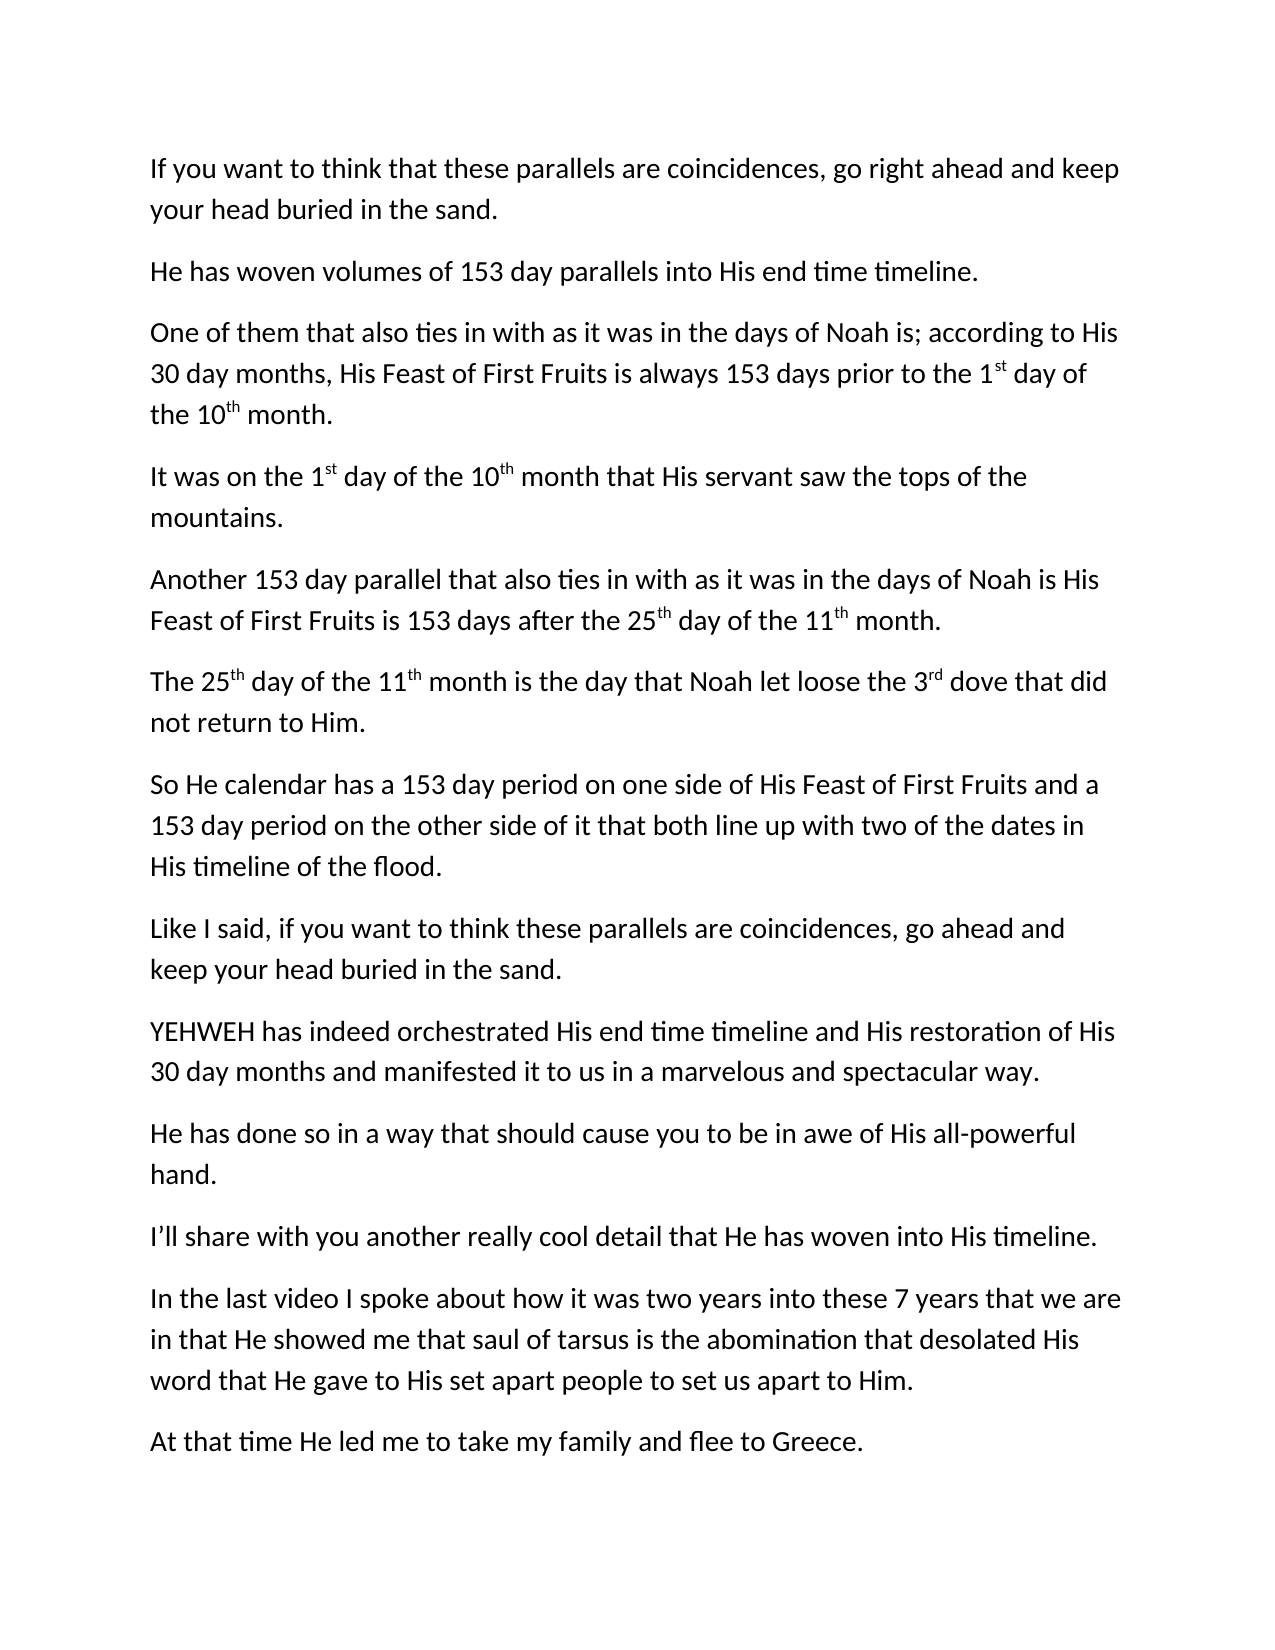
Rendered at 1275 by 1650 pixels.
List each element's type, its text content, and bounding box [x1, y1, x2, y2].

text So He calendar has a 153 day period on one side of His Feast of First Fruits and a 153 day period on the other side of it that both line up with two of the dates in His timeline of the flood. [150, 766, 1125, 884]
text In the last video I spoke about how it was two years into these 7 years that we are in that He showed me that saul of tarsus is the abomination that desolated His word that He gave to His set apart people to set us apart to Him. [150, 1280, 1125, 1397]
text If you want to think that these parallels are coincidences, go right ahead and keep your head buried in the sand. [150, 150, 1125, 227]
text One of them that also ties in with as it was in the days of Noah is; according to His 30 day months, His Feast of First Fruits is always 153 days prior to the 1st day of the 10th month. [150, 314, 1125, 432]
text It was on the 1st day of the 10th month that His servant saw the tops of the mountains. [150, 458, 1125, 535]
text Like I said, if you want to think these parallels are coincidences, go ahead and keep your head buried in the sand. [150, 910, 1125, 986]
text He has woven volumes of 153 day parallels into His end time timeline. [150, 253, 1125, 288]
text I’ll share with you another really cool detail that He has woven into His timeline. [150, 1218, 1125, 1254]
text YEHWEH has indeed orchestrated His end time timeline and His restoration of His 30 day months and manifested it to us in a marvelous and spectacular way. [150, 1013, 1125, 1089]
text He has done so in a way that should cause you to be in awe of His all-powerful hand. [150, 1115, 1125, 1192]
text Another 153 day parallel that also ties in with as it was in the days of Noah is His Feast of First Fruits is 153 days after the 25th day of the 11th month. [150, 561, 1125, 637]
text The 25th day of the 11th month is the day that Noah let loose the 3rd dove that did not return to Him. [150, 663, 1125, 740]
text At that time He led me to take my family and flee to Greece. [150, 1423, 1125, 1459]
